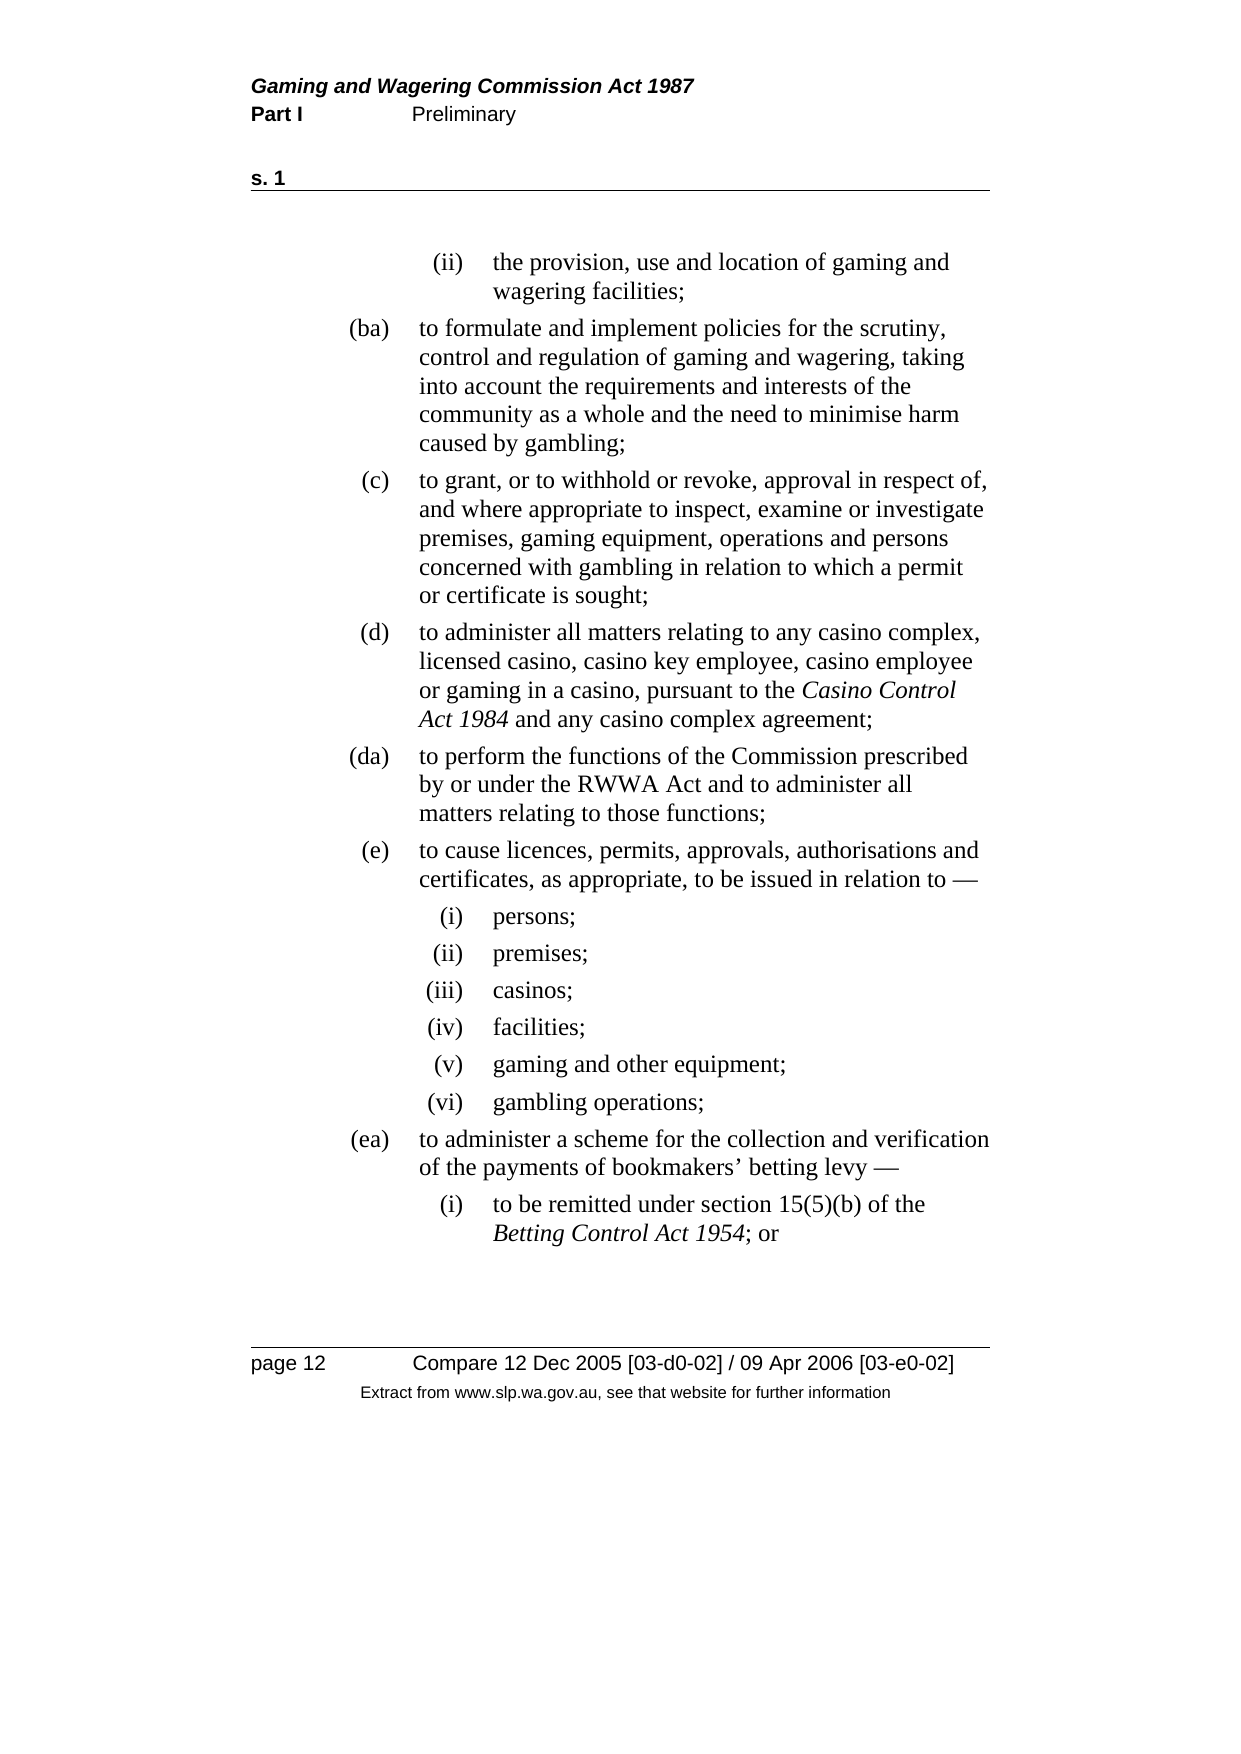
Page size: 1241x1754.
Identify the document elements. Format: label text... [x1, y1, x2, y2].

text (ii) the provision, use and location of gaming and wagering facilities; [251, 247, 990, 305]
text (i) persons; [251, 901, 990, 930]
text (ba) to formulate and implement policies for the scrutiny, control and regulation of gaming and wagering, taking into account the requirements and interests of the community as a whole and the need to minimise harm caused by gambling; [251, 313, 990, 457]
text (c) to grant, or to withhold or revoke, approval in respect of, and where appropriate to inspect, examine or investigate premises, gaming equipment, operations and persons concerned with gambling in relation to which a permit or certificate is sought; [251, 465, 990, 609]
text (ii) premises; [251, 938, 990, 967]
text (d) to administer all matters relating to any casino complex, licensed casino, casino key employee, casino employee or gaming in a casino, pursuant to the Casino Control Act 1984 and any casino complex agreement; [251, 617, 990, 732]
text (e) to cause licences, permits, approvals, authorisations and certificates, as appropriate, to be issued in relation to — [251, 835, 990, 893]
text (da) to perform the functions of the Commission prescribed by or under the RWWA Act and to administer all matters relating to those functions; [251, 741, 990, 827]
text (iii) casinos; [251, 975, 990, 1004]
text (ea) to administer a scheme for the collection and verification of the payments of bookmakers’ betting levy — [251, 1124, 990, 1181]
text (vi) gambling operations; [251, 1087, 990, 1115]
text (i) to be remitted under section 15(5)(b) of the Betting Control Act 1954; or [251, 1189, 990, 1247]
text (iv) facilities; [251, 1012, 990, 1041]
text (v) gaming and other equipment; [251, 1049, 990, 1078]
